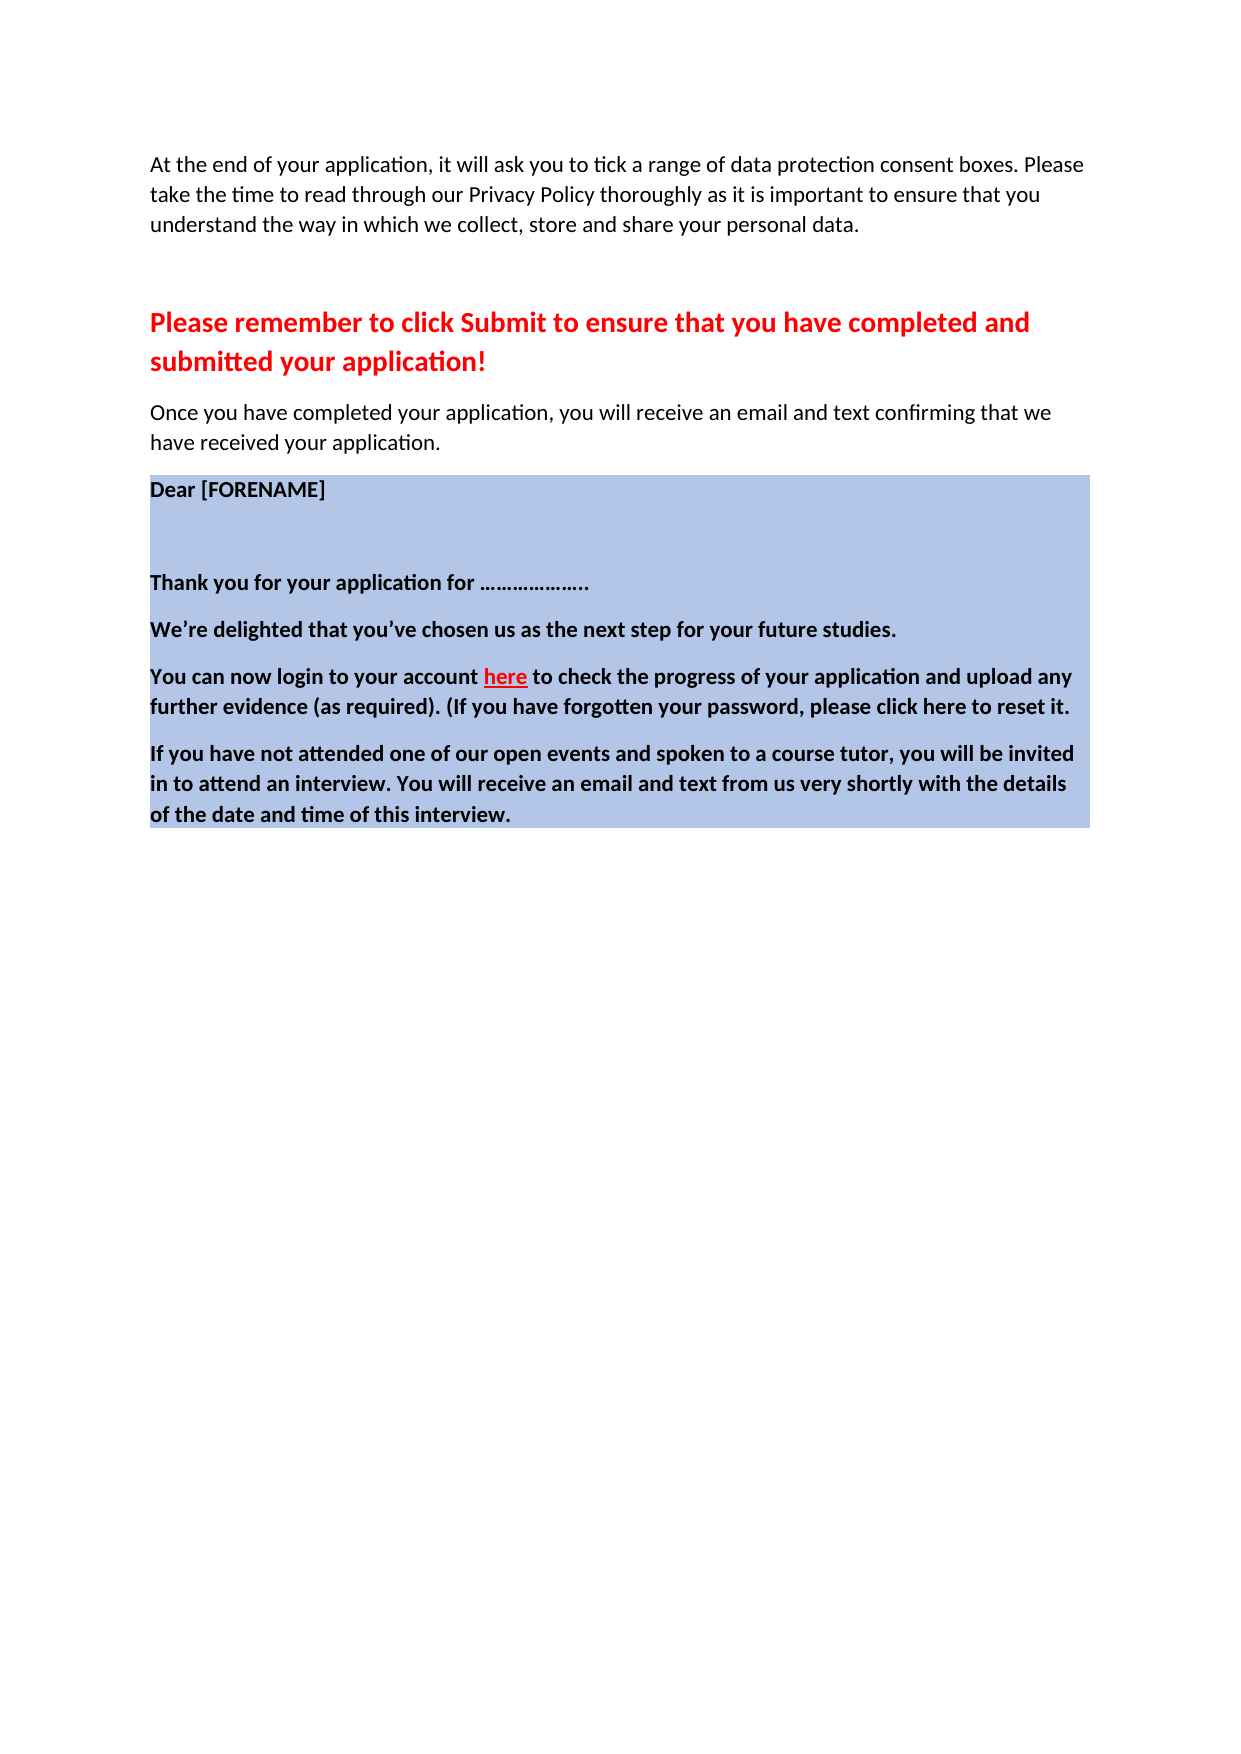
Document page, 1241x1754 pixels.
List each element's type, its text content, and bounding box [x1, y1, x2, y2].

text Dear [FORENAME] [150, 475, 1090, 503]
text At the end of your application, it will ask you to tick a range of data protection consent boxes. Please take the time to read through our Privacy Policy thoroughly as it is important to ensure that you understand the way in which we collect, store and share your personal data. [150, 150, 1090, 238]
text Please remember to click Submit to ensure that you have completed and submitted your application! [150, 304, 1090, 378]
text Once you have completed your application, you will receive an email and text confirming that we have received your application. [150, 398, 1090, 456]
text You can now login to your account here to check the progress of your application and upload any further evidence (as required). (If you have forgotten your password, please click here to reset it. [150, 662, 1090, 721]
text If you have not attended one of our open events and spoken to a course tutor, you will be invited in to attend an interview. You will receive an email and text from us very shortly with the details of the date and time of this interview. [150, 739, 1090, 828]
text We’re delighted that you’ve chosen us as the next step for your future studies. [150, 615, 1090, 643]
text Thank you for your application for ……………….. [150, 568, 1090, 597]
